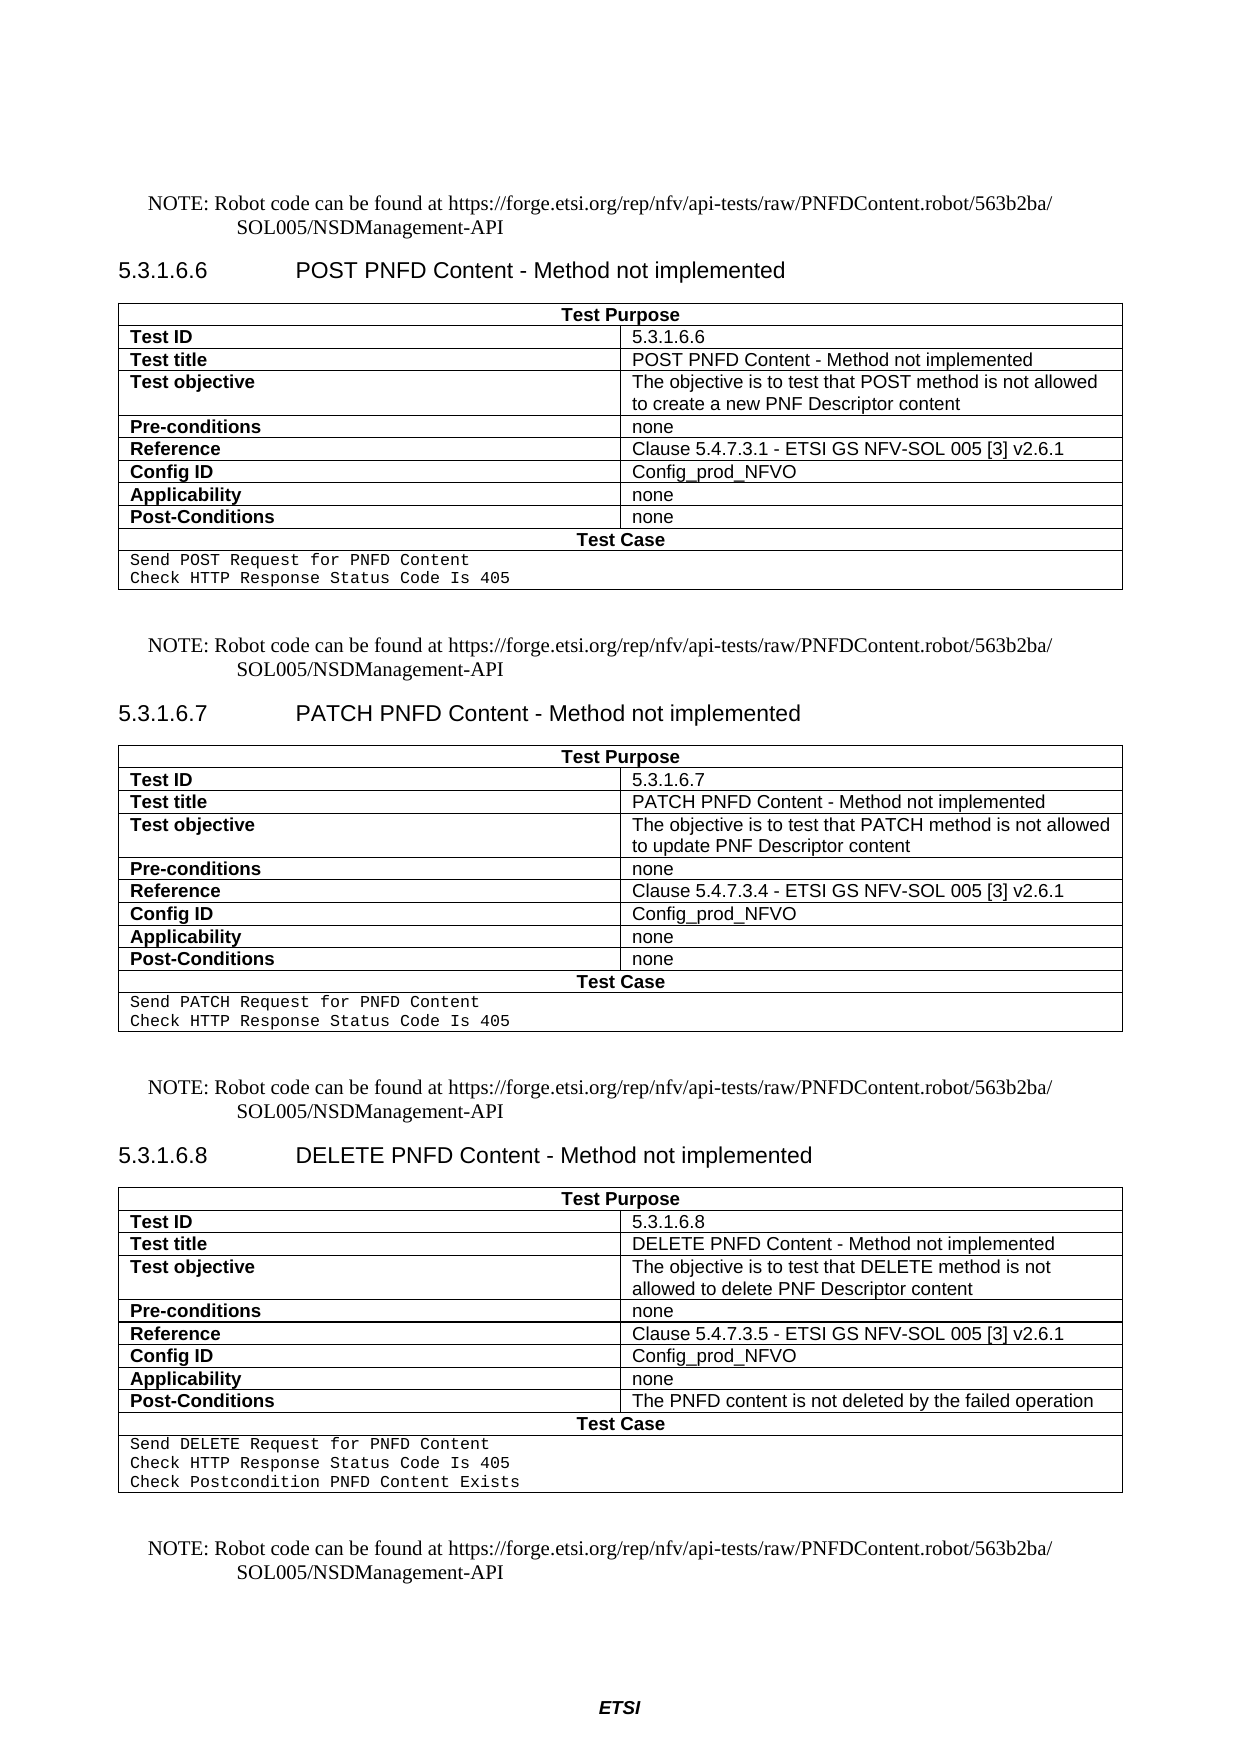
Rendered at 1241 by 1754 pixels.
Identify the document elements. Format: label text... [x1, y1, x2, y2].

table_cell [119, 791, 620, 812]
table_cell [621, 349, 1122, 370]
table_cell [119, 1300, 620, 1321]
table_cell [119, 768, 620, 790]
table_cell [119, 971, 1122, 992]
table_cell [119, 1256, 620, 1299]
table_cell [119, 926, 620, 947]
subtitle 5.3.1.6.6 POST PNFD Content - Method not implemented [118, 257, 1122, 284]
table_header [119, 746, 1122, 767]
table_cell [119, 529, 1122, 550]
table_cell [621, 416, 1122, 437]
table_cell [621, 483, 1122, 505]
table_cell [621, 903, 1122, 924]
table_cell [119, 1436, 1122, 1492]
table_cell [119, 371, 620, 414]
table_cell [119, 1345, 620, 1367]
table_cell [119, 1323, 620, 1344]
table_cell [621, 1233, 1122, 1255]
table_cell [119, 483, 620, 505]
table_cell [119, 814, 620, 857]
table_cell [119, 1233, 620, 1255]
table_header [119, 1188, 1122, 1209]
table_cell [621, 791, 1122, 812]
text NOTE: Robot code can be found at https://forge.etsi.org/rep/nfv/api-tests/raw/PNFDContent.robot/563b2ba/SOL005/NSDManagement-API [148, 1536, 1122, 1584]
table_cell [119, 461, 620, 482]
subtitle 5.3.1.6.7 PATCH PNFD Content - Method not implemented [118, 699, 1122, 726]
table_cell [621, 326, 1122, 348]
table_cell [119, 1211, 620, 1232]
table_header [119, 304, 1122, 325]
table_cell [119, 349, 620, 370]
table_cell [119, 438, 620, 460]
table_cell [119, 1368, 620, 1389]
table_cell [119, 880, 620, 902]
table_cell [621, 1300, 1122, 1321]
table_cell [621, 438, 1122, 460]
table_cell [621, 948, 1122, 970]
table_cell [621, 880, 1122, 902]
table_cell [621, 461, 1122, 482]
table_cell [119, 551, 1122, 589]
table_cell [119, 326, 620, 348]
text NOTE: Robot code can be found at https://forge.etsi.org/rep/nfv/api-tests/raw/PNFDContent.robot/563b2ba/SOL005/NSDManagement-API [148, 633, 1122, 681]
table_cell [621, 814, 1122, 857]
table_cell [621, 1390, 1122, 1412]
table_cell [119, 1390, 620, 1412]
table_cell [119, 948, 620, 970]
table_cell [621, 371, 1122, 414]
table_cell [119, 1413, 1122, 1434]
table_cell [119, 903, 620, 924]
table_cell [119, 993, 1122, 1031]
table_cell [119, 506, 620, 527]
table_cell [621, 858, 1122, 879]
text NOTE: Robot code can be found at https://forge.etsi.org/rep/nfv/api-tests/raw/PNFDContent.robot/563b2ba/SOL005/NSDManagement-API [148, 191, 1122, 239]
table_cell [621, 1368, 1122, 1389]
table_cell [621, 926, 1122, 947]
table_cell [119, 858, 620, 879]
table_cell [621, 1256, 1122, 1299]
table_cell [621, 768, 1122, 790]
subtitle 5.3.1.6.8 DELETE PNFD Content - Method not implemented [118, 1142, 1122, 1168]
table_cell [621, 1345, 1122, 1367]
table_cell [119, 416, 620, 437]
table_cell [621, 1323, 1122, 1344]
text NOTE: Robot code can be found at https://forge.etsi.org/rep/nfv/api-tests/raw/PNFDContent.robot/563b2ba/SOL005/NSDManagement-API [148, 1075, 1122, 1123]
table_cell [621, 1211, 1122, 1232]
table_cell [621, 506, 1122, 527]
